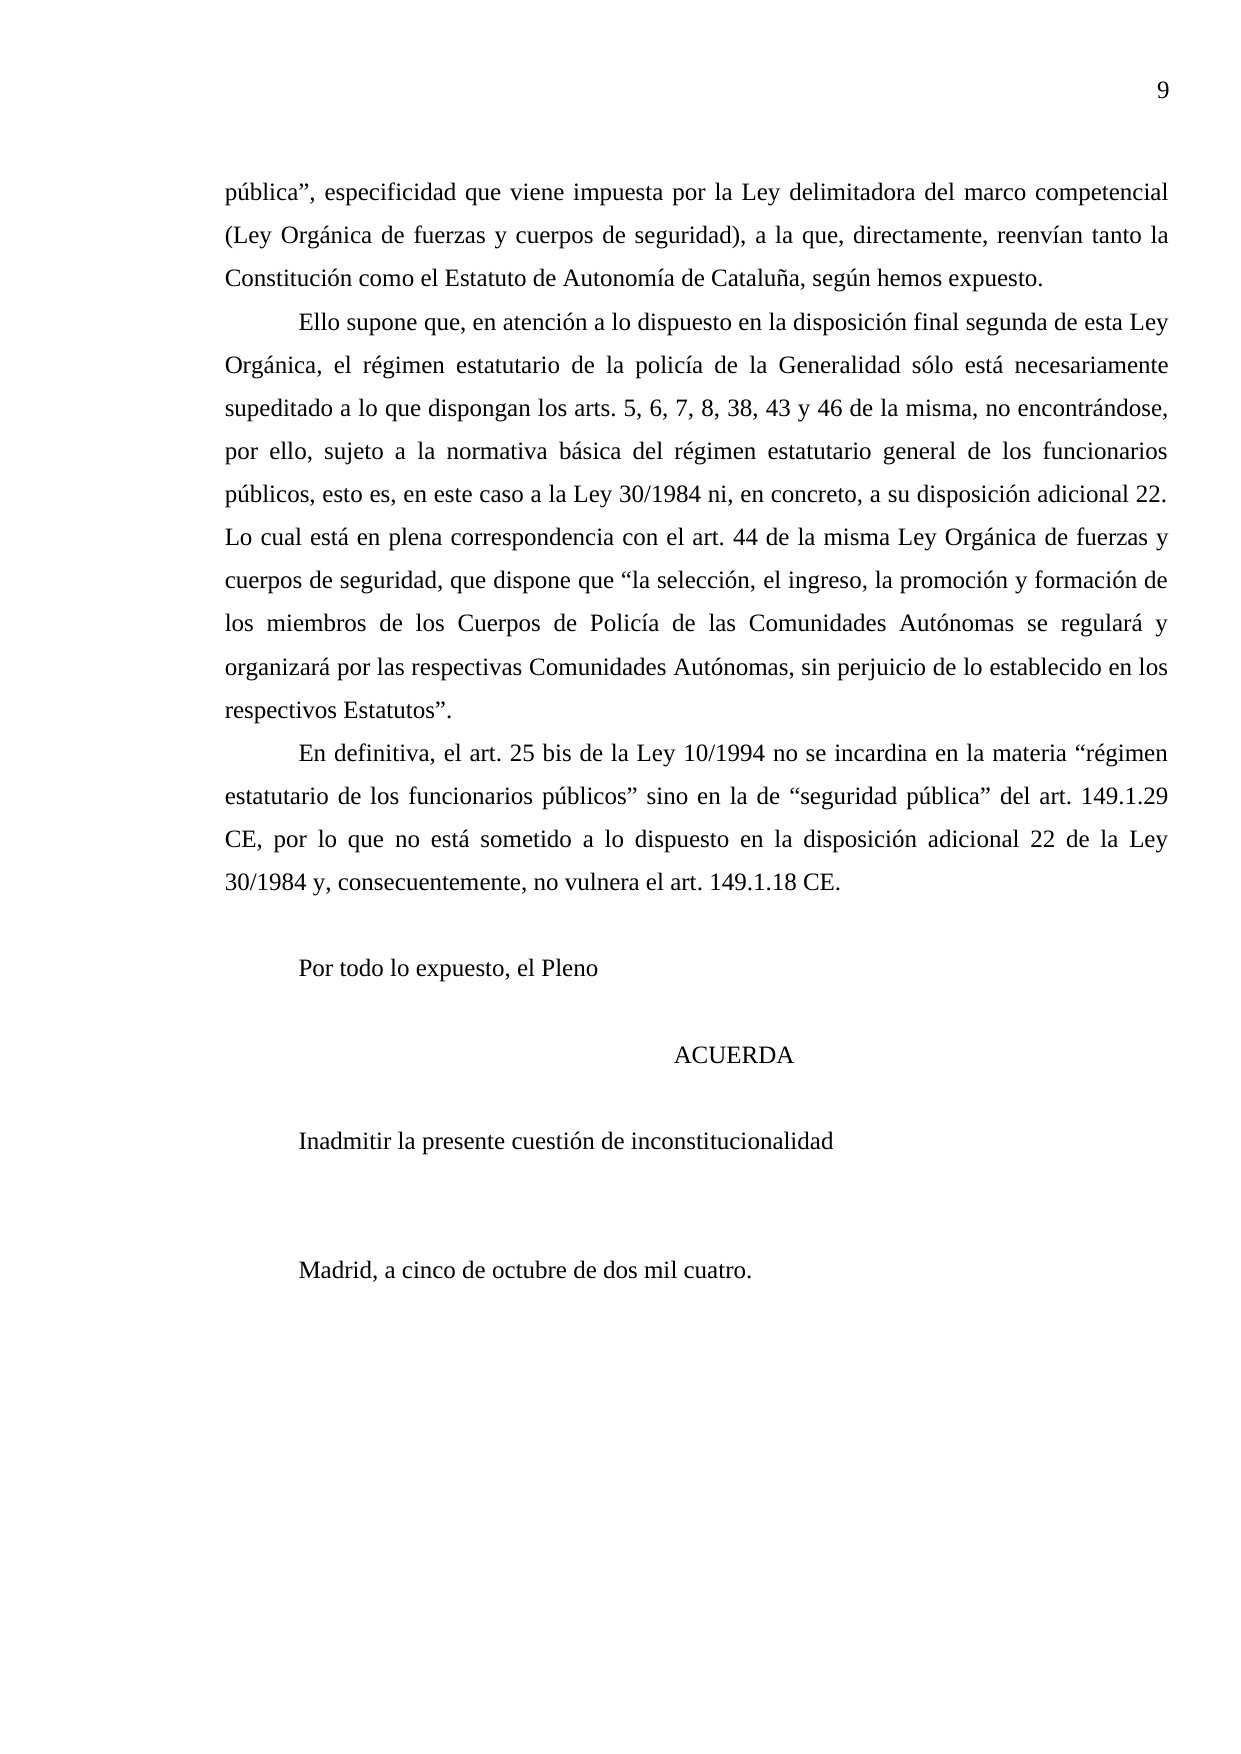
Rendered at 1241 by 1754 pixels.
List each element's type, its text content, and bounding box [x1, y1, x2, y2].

text En definitiva, el art. 25 bis de la Ley 10/1994 no se incardina en la materia “régimen estatutario de los funcionarios públicos” sino en la de “seguridad pública” del art. 149.1.29 CE, por lo que no está sometido a lo dispuesto en la disposición adicional 22 de la Ley 30/1984 y, consecuentemente, no vulnera el art. 149.1.18 CE. [224, 738, 1169, 896]
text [224, 177, 1169, 292]
text Madrid, a cinco de octubre de dos mil cuatro. [224, 1255, 1169, 1284]
text Ello supone que, en atención a lo dispuesto en la disposición final segunda de esta Ley Orgánica, el régimen estatutario de la policía de la Generalidad sólo está necesariamente supeditado a lo que dispongan los arts. 5, 6, 7, 8, 38, 43 y 46 de la misma, no encontrándose, por ello, sujeto a la normativa básica del régimen estatutario general de los funcionarios públicos, esto es, en este caso a la Ley 30/1984 ni, en concreto, a su disposición adicional 22. Lo cual está en plena correspondencia con el art. 44 de la misma Ley Orgánica de fuerzas y cuerpos de seguridad, que dispone que “la selección, el ingreso, la promoción y formación de los miembros de los Cuerpos de Policía de las Comunidades Autónomas se regulará y organizará por las respectivas Comunidades Autónomas, sin perjuicio de lo establecido en los respectivos Estatutos”. [224, 307, 1169, 723]
text Inadmitir la presente cuestión de inconstitucionalidad [224, 1126, 1169, 1155]
text ACUERDA [224, 1040, 1169, 1068]
text Por todo lo expuesto, el Pleno [224, 953, 1169, 982]
